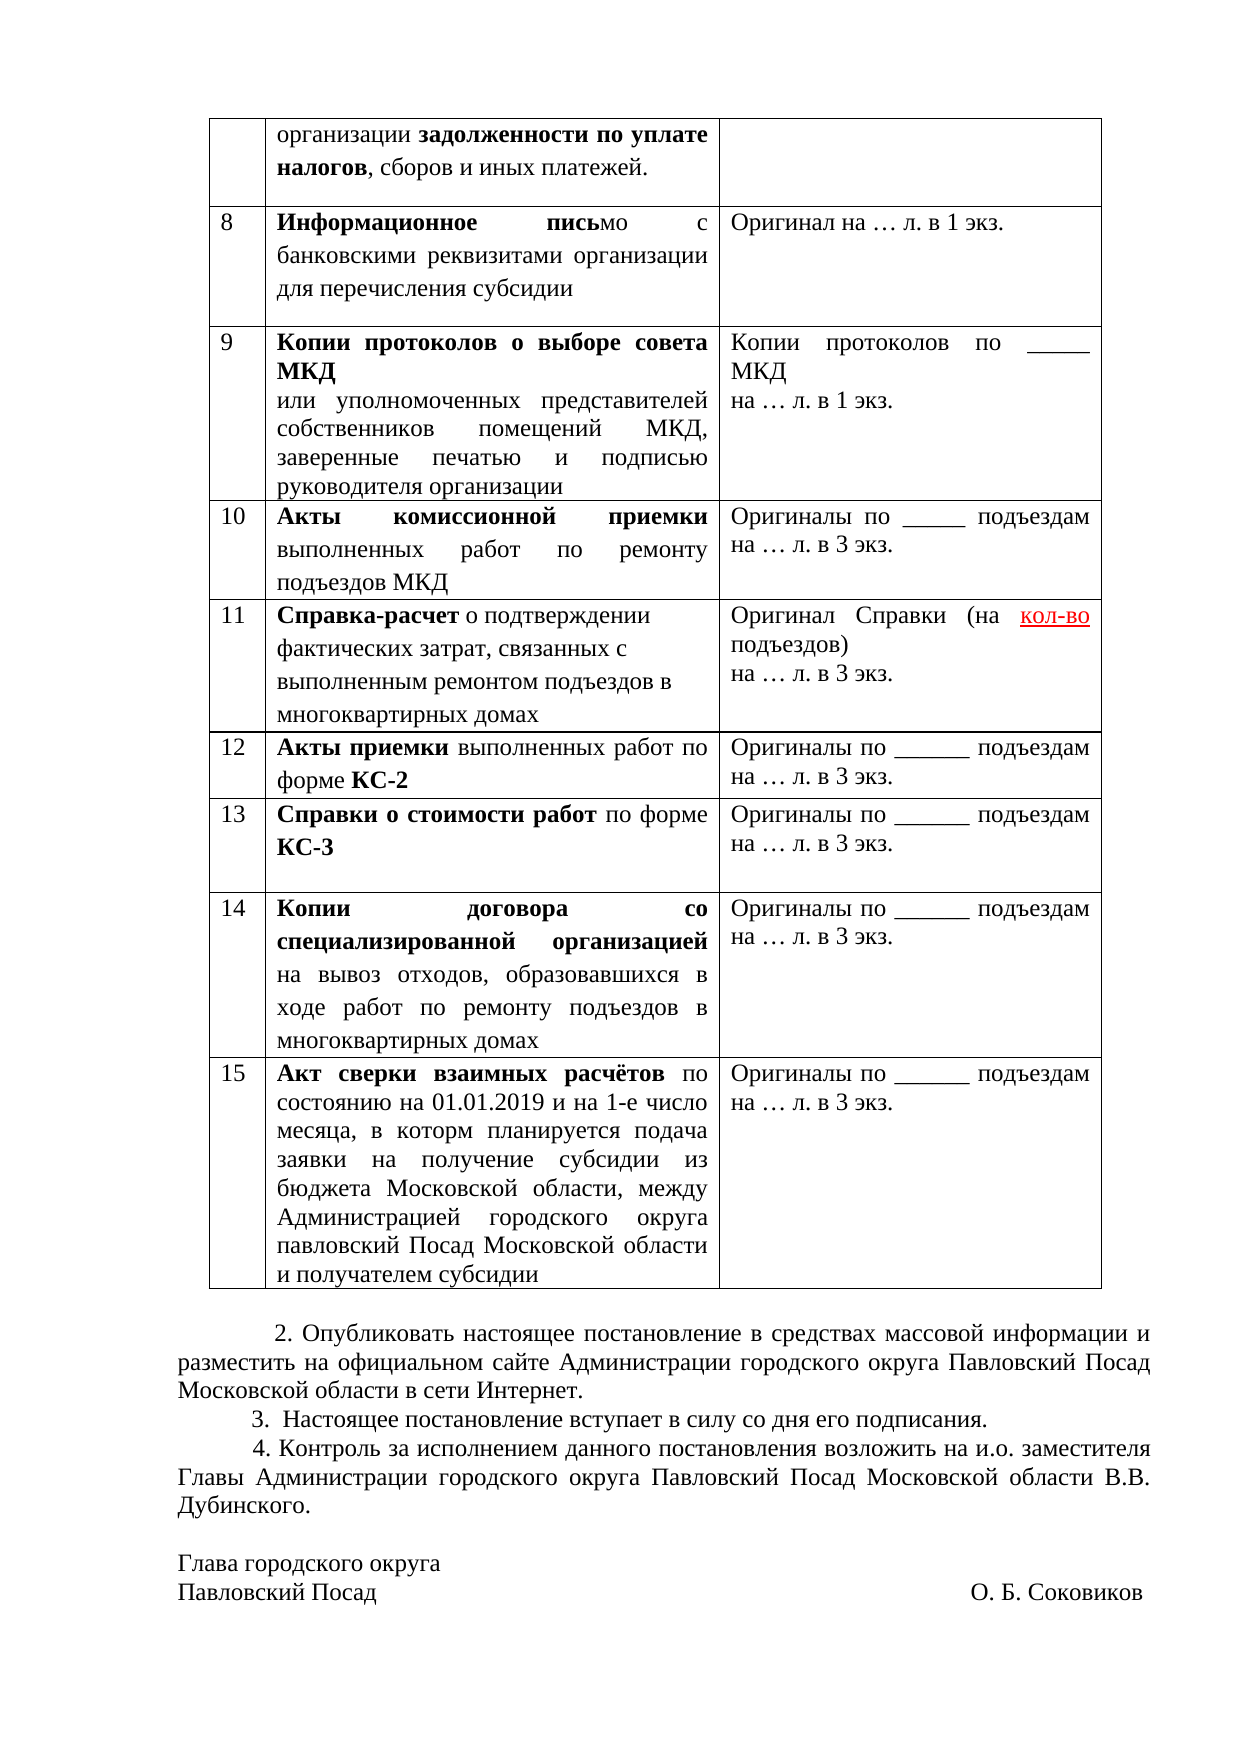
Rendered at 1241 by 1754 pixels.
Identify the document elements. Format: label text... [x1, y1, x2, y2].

table_cell Оригинал Справки (на кол-во подъездов) на … л. в 3 экз. [720, 600, 1101, 731]
table_cell 7 [210, 119, 265, 206]
table_cell Акты приемки выполненных работ по форме КС-2 [266, 733, 719, 798]
table_cell Справки о стоимости работ по форме КС-3 [266, 799, 719, 892]
table_cell Акт сверки взаимных расчётов по состоянию на 01.01.2019 и на 1-е число месяца, в которм планируется подача заявки на получение субсидии из бюджета Московской области, между Администрацией городского округа павловский Посад Московской области и получателем субсидии [266, 1058, 719, 1288]
text 3. Настоящее постановление вступает в силу со дня его подписания. [177, 1404, 1152, 1433]
table_cell 12 [210, 733, 265, 798]
table_cell Оригиналы по ______ подъездам на … л. в 3 экз. [720, 1058, 1101, 1288]
table_cell 14 [210, 893, 265, 1057]
table_cell Оригиналы по ______ подъездам на … л. в 3 экз. [720, 799, 1101, 892]
table_cell Информационное письмо с банковскими реквизитами организации для перечисления субсидии [266, 207, 719, 326]
table_cell Копии договора со специализированной организацией на вывоз отходов, образовавшихся в ходе работ по ремонту подъездов в многоквартирных домах [266, 893, 719, 1057]
table_cell Оригиналы по ______ подъездам на … л. в 3 экз. [720, 733, 1101, 798]
table_cell Оригиналы по ______ подъездам на … л. в 3 экз. [720, 893, 1101, 1057]
table_cell Справка-расчет о подтверждении фактических затрат, связанных с выполненным ремонтом подъездов в многоквартирных домах [266, 600, 719, 731]
text Глава городского округа [177, 1548, 1152, 1577]
table_cell 11 [210, 600, 265, 731]
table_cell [720, 119, 1101, 206]
table_cell Копии протоколов по _____ МКД на … л. в 1 экз. [720, 327, 1101, 500]
text 4. Контроль за исполнением данного постановления возложить на и.о. заместителя Главы Администрации городского округа Павловский Посад Московской области В.В. Дубинского. [177, 1433, 1152, 1519]
table_cell Копии протоколов о выборе совета МКД или уполномоченных представителей собственников помещений МКД, заверенные печатью и подписью руководителя организации [266, 327, 719, 500]
text Павловский Посад О. Б. Соковиков [177, 1577, 1152, 1605]
table_cell 10 [210, 501, 265, 599]
table_cell 8 [210, 207, 265, 326]
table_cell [266, 119, 719, 206]
table_cell 13 [210, 799, 265, 892]
table_cell Оригинал на … л. в 1 экз. [720, 207, 1101, 326]
table_cell Оригиналы по _____ подъездам на … л. в 3 экз. [720, 501, 1101, 599]
text 2. Опубликовать настоящее постановление в средствах массовой информации и разместить на официальном сайте Администрации городского округа Павловский Посад Московской области в сети Интернет. [177, 1318, 1152, 1404]
table_cell 9 [210, 327, 265, 500]
table_cell Акты комиссионной приемки выполненных работ по ремонту подъездов МКД [266, 501, 719, 599]
table_cell 15 [210, 1058, 265, 1288]
